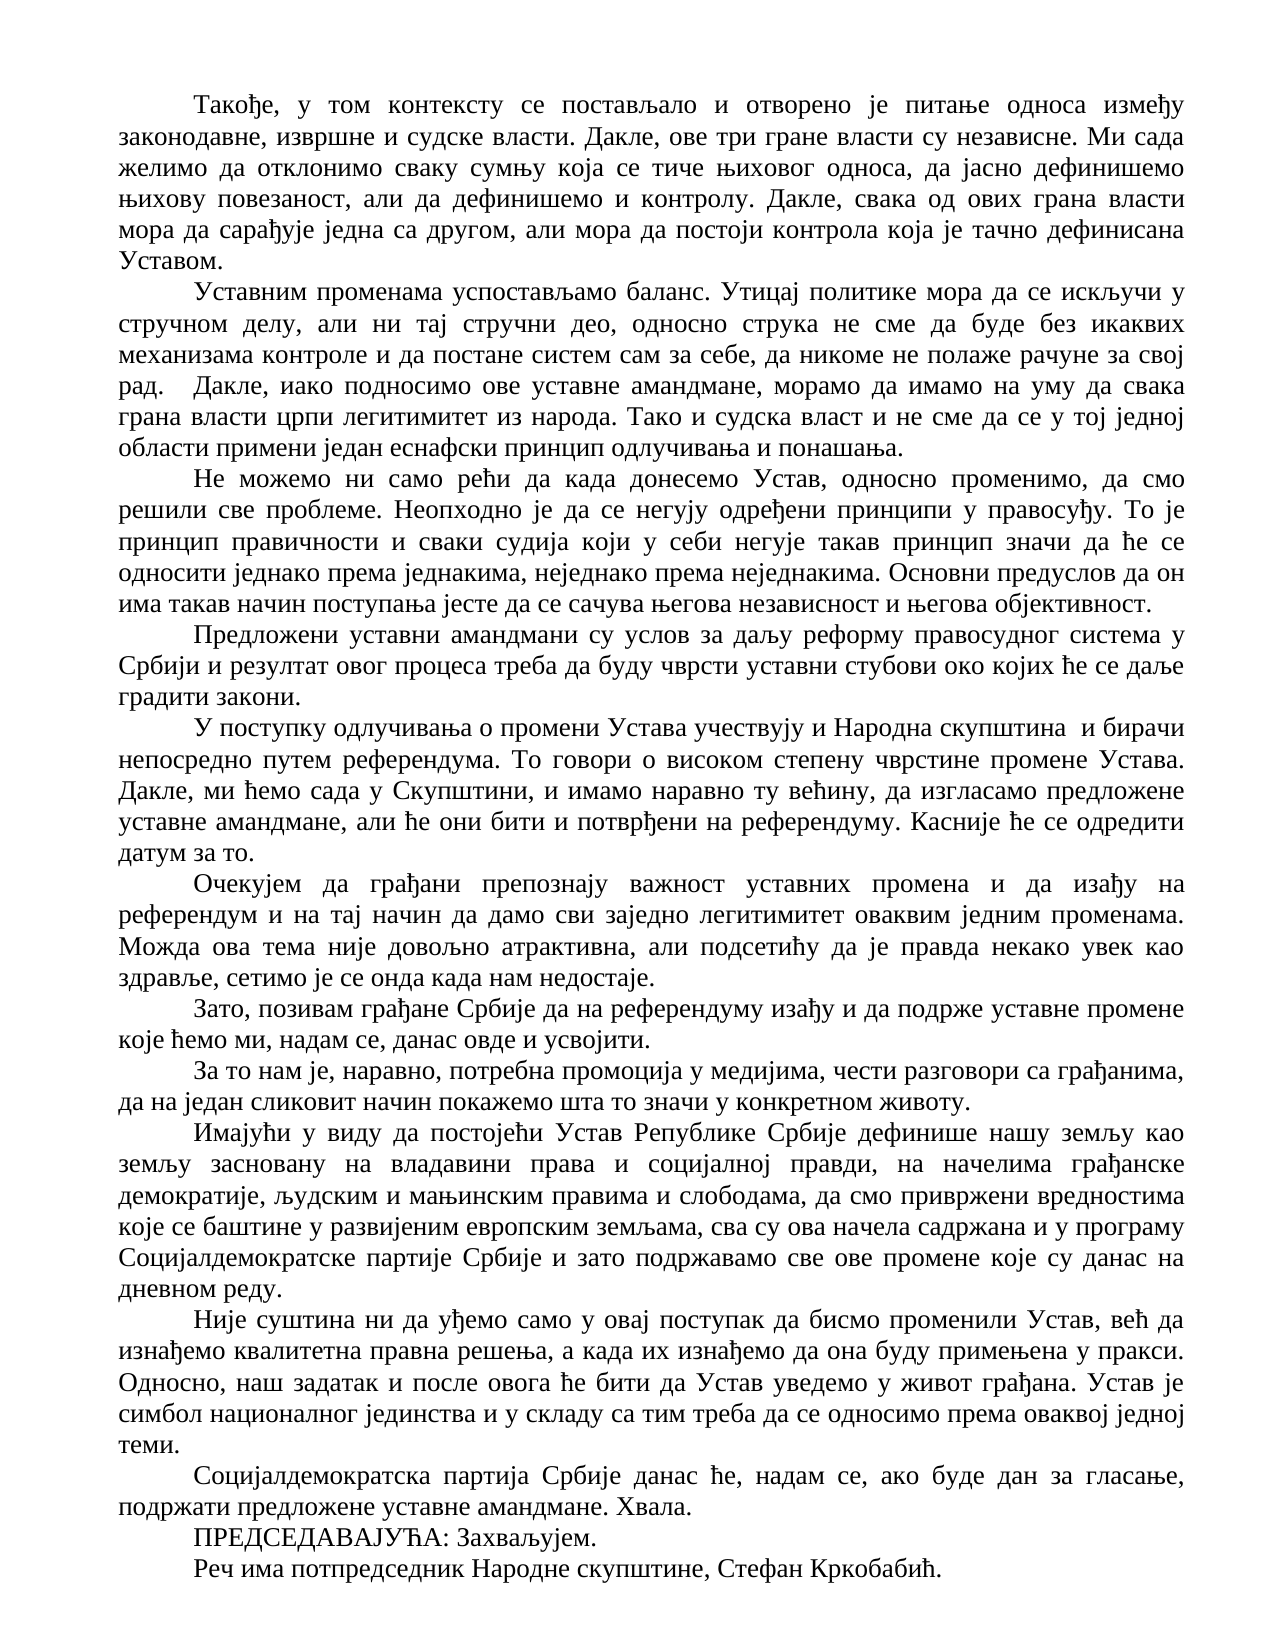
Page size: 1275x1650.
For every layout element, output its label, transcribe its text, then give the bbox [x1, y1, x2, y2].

text Зато, позивам грађане Србије да на референдуму изађу и да подрже уставне промене које ћемо ми, надам се, данас овде и усвојити. [118, 992, 1186, 1054]
text Уставним променама успостављамо баланс. Утицај политике мора да се искључи у стручном делу, али ни тај стручни део, односно струка не сме да буде без икаквих механизама контроле и да постане систем сам за себе, да никоме не полаже рачуне за свој рад. Дакле, иако подносимо ове уставне амандмане, морамо да имамо на уму да свака грана власти црпи легитимитет из народа. Тако и судска власт и не сме да се у тој једној области примени један еснафски принцип одлучивања и понашања. [118, 276, 1186, 462]
text Социјалдемократска партија Србије данас ће, надам се, ако буде дан за гласање, подржати предложене уставне амандмане. Хвала. [118, 1459, 1186, 1521]
text За то нам је, наравно, потребна промоција у медијима, чести разговори са грађанима, да на један сликовит начин покажемо шта то значи у конкретном животу. [118, 1054, 1186, 1116]
text Реч има потпредседник Народне скупштине, Стефан Кркобабић. [118, 1552, 1186, 1584]
text ПРЕДСЕДАВАЈУЋА: Захваљујем. [118, 1521, 1186, 1552]
text Очекујем да грађани препознају важност уставних промена и да изађу на референдум и на тај начин да дамо сви заједно легитимитет оваквим једним променама. Можда ова тема није довољно атрактивна, али подсетићу да је правда некако увек као здравље, сетимо је се онда када нам недостаје. [118, 867, 1186, 992]
text Предложени уставни амандмани су услов за даљу реформу правосудног система у Србији и резултат овог процеса треба да буду чврсти уставни стубови око којих ће се даље градити закони. [118, 618, 1186, 712]
text Такође, у том контексту се постављало и отворено је питање односа између законодавне, извршне и судске власти. Дакле, ове три гране власти су независне. Ми сада желимо да отклонимо сваку сумњу која се тиче њиховог односа, да јасно дефинишемо њихову повезаност, али да дефинишемо и контролу. Дакле, свака од ових грана власти мора да сарађује једна са другом, али мора да постоји контрола која је тачно дефинисана Уставом. [118, 89, 1186, 276]
text Имајући у виду да постојећи Устав Републике Србије дефинише нашу земљу као земљу засновану на владавини права и социјалној правди, на начелима грађанске демократије, људским и мањинским правима и слободама, да смо привржени вредностима које се баштине у развијеним европским земљама, сва су ова начела садржана и у програму Социјалдемократске партије Србије и зато подржавамо све ове промене које су данас на дневном реду. [118, 1116, 1186, 1303]
text У поступку одлучивања о промени Устава учествују и Народна скупштина и бирачи непосредно путем референдума. То говори о високом степену чврстине промене Устава. Дакле, ми ћемо сада у Скупштини, и имамо наравно ту већину, да изгласамо предложене уставне амандмане, али ће они бити и потврђени на референдуму. Касније ће се одредити датум за то. [118, 712, 1186, 867]
text Није суштина ни да уђемо само у овај поступак да бисмо променили Устав, већ да изнађемо квалитетна правна решења, а када их изнађемо да она буду примењена у пракси. Односно, наш задатак и после овога ће бити да Устав уведемо у живот грађана. Устав је симбол националног јединства и у складу са тим треба да се односимо према оваквој једној теми. [118, 1303, 1186, 1459]
text Не можемо ни само рећи да када донесемо Устав, односно променимо, да смо решили све проблеме. Неопходно је да се негују одређени принципи у правосуђу. То је принцип правичности и сваки судија који у себи негује такав принцип значи да ће се односити једнако према једнакима, неједнако према неједнакима. Основни предуслов да он има такав начин поступања јесте да се сачува његова независност и његова објективност. [118, 462, 1186, 618]
